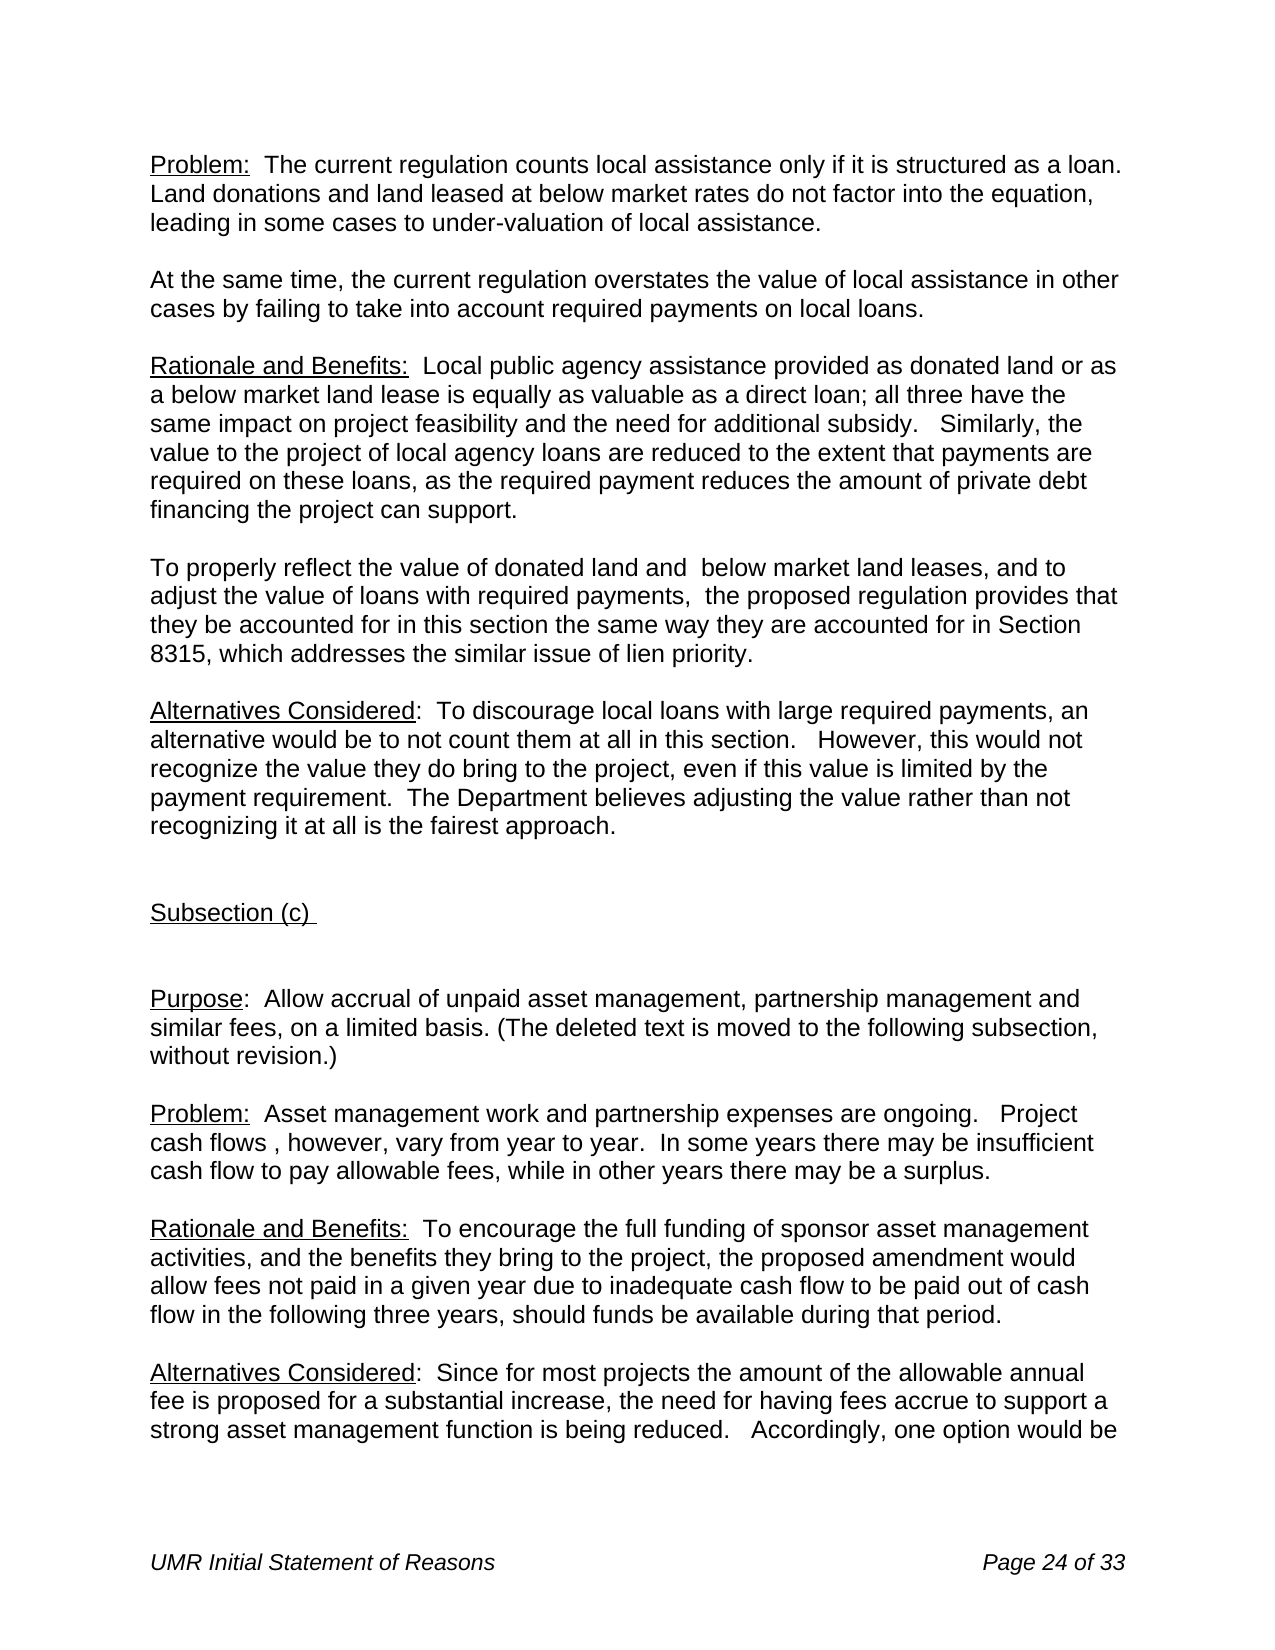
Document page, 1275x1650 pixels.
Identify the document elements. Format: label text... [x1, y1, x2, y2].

text Problem: Asset management work and partnership expenses are ongoing. Project cash flows , however, vary from year to year. In some years there may be insufficient cash flow to pay allowable fees, while in other years there may be a surplus. [150, 1099, 1125, 1185]
text Rationale and Benefits: To encourage the full funding of sponsor asset management activities, and the benefits they bring to the project, the proposed amendment would allow fees not paid in a given year due to inadequate cash flow to be paid out of cash flow in the following three years, should funds be available during that period. [150, 1214, 1125, 1329]
text To properly reflect the value of donated land and below market land leases, and to adjust the value of loans with required payments, the proposed regulation provides that they be accounted for in this section the same way they are accounted for in Section 8315, which addresses the similar issue of lien priority. [150, 552, 1125, 667]
text Problem: The current regulation counts local assistance only if it is structured as a loan. Land donations and land leased at below market rates do not factor into the equation, leading in some cases to under-valuation of local assistance. [150, 150, 1125, 236]
text Rationale and Benefits: Local public agency assistance provided as donated land or as a below market land lease is equally as valuable as a direct loan; all three have the same impact on project feasibility and the need for additional subsidy. Similarly, the value to the project of local agency loans are reduced to the extent that payments are required on these loans, as the required payment reduces the amount of private debt financing the project can support. [150, 351, 1125, 524]
text Purpose: Allow accrual of unpaid asset management, partnership management and similar fees, on a limited basis. (The deleted text is moved to the following subsection, without revision.) [150, 984, 1125, 1070]
text Alternatives Considered: To discourage local loans with large required payments, an alternative would be to not count them at all in this section. However, this would not recognize the value they do bring to the project, even if this value is limited by the payment requirement. The Department believes adjusting the value rather than not recognizing it at all is the fairest approach. [150, 696, 1125, 840]
text Subsection (c) [150, 897, 1125, 926]
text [150, 1357, 1125, 1444]
text At the same time, the current regulation overstates the value of local assistance in other cases by failing to take into account required payments on local loans. [150, 265, 1125, 322]
